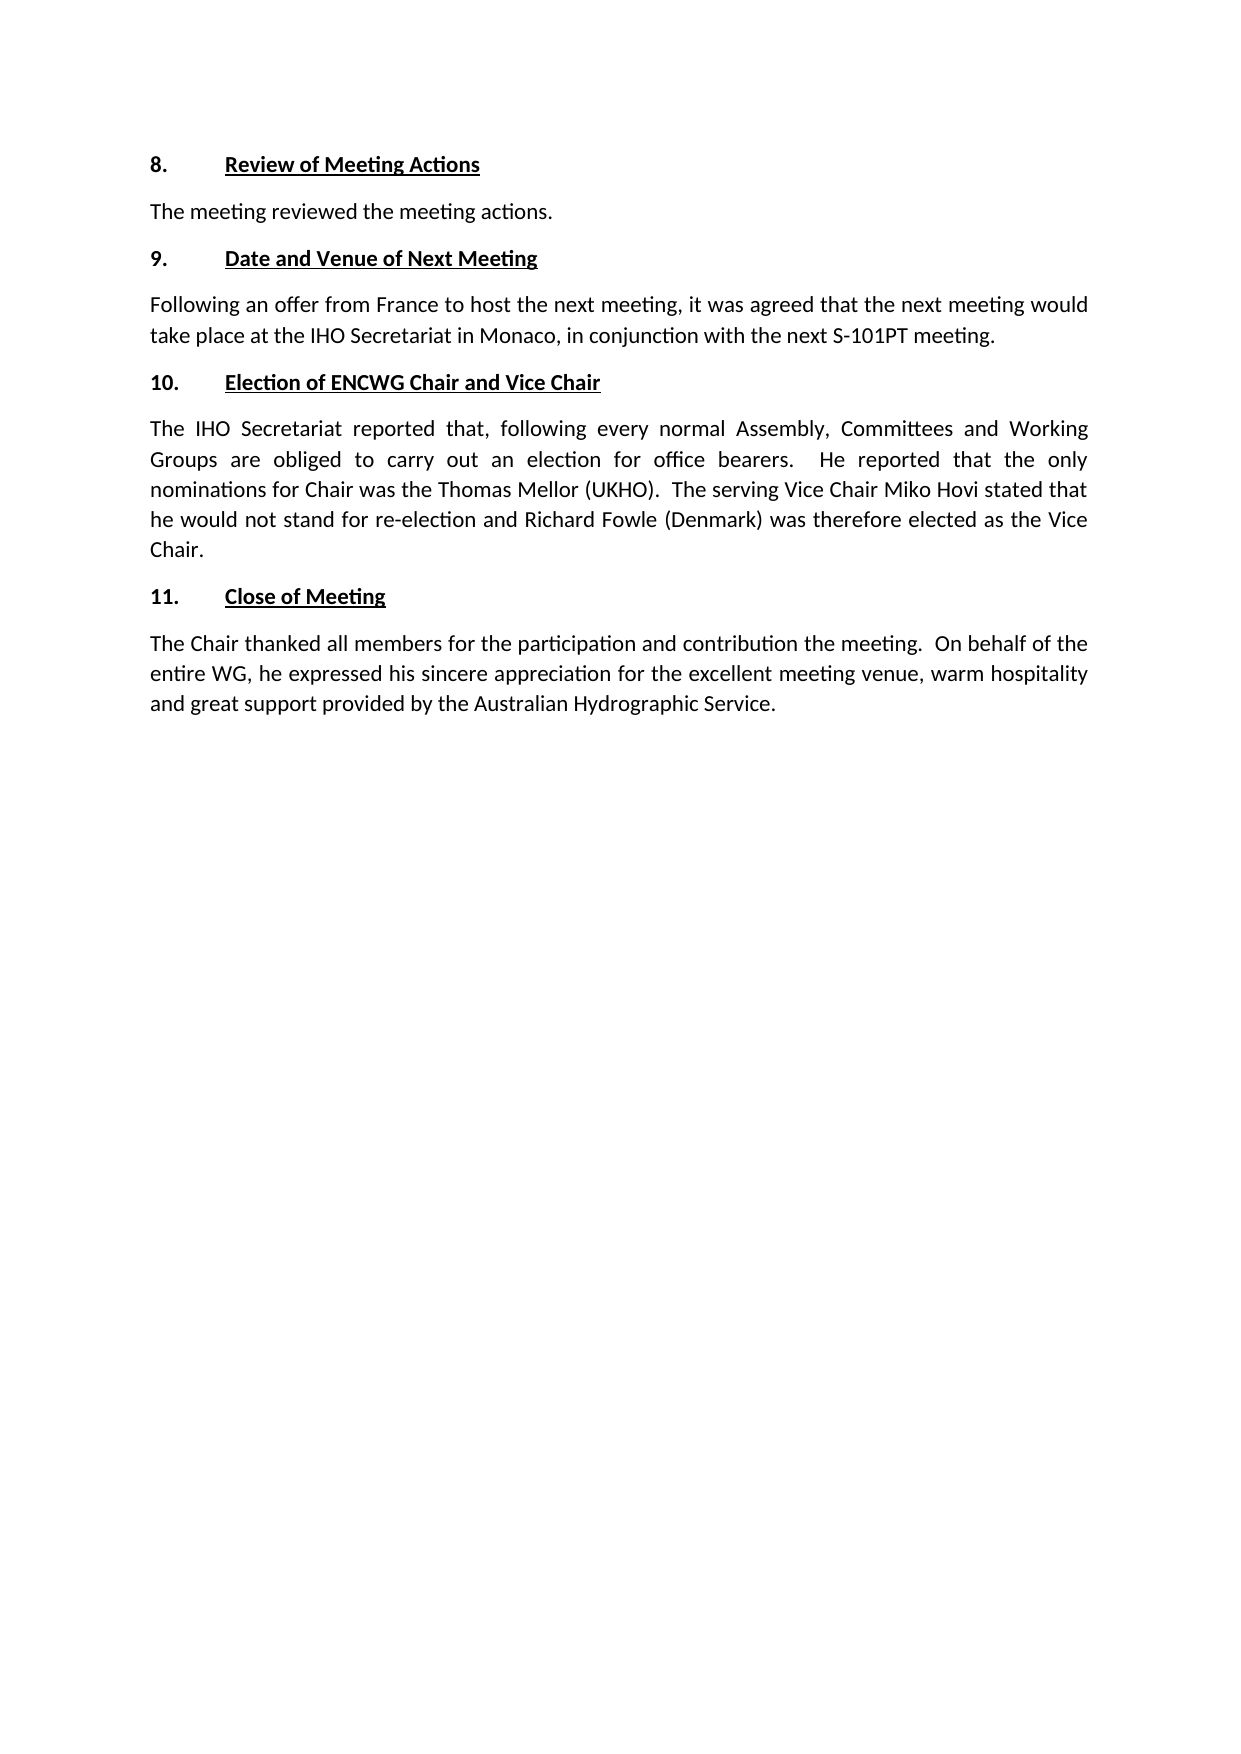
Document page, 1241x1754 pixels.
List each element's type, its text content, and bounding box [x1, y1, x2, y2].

text The Chair thanked all members for the participation and contribution the meeting. On behalf of the entire WG, he expressed his sincere appreciation for the excellent meeting venue, warm hospitality and great support provided by the Australian Hydrographic Service. [150, 629, 1090, 718]
text 10. Election of ENCWG Chair and Vice Chair [150, 368, 1090, 396]
text The IHO Secretariat reported that, following every normal Assembly, Committees and Working Groups are obliged to carry out an election for office bearers. He reported that the only nominations for Chair was the Thomas Mellor (UKHO). The serving Vice Chair Miko Hovi stated that he would not stand for re-election and Richard Fowle (Denmark) was therefore elected as the Vice Chair. [150, 414, 1090, 563]
text The meeting reviewed the meeting actions. [150, 197, 1090, 225]
text Following an offer from France to host the next meeting, it was agreed that the next meeting would take place at the IHO Secretariat in Monaco, in conjunction with the next S-101PT meeting. [150, 291, 1090, 349]
text 11. Close of Meeting [150, 582, 1090, 610]
text 8. Review of Meeting Actions [150, 150, 1090, 178]
text 9. Date and Venue of Next Meeting [150, 244, 1090, 272]
